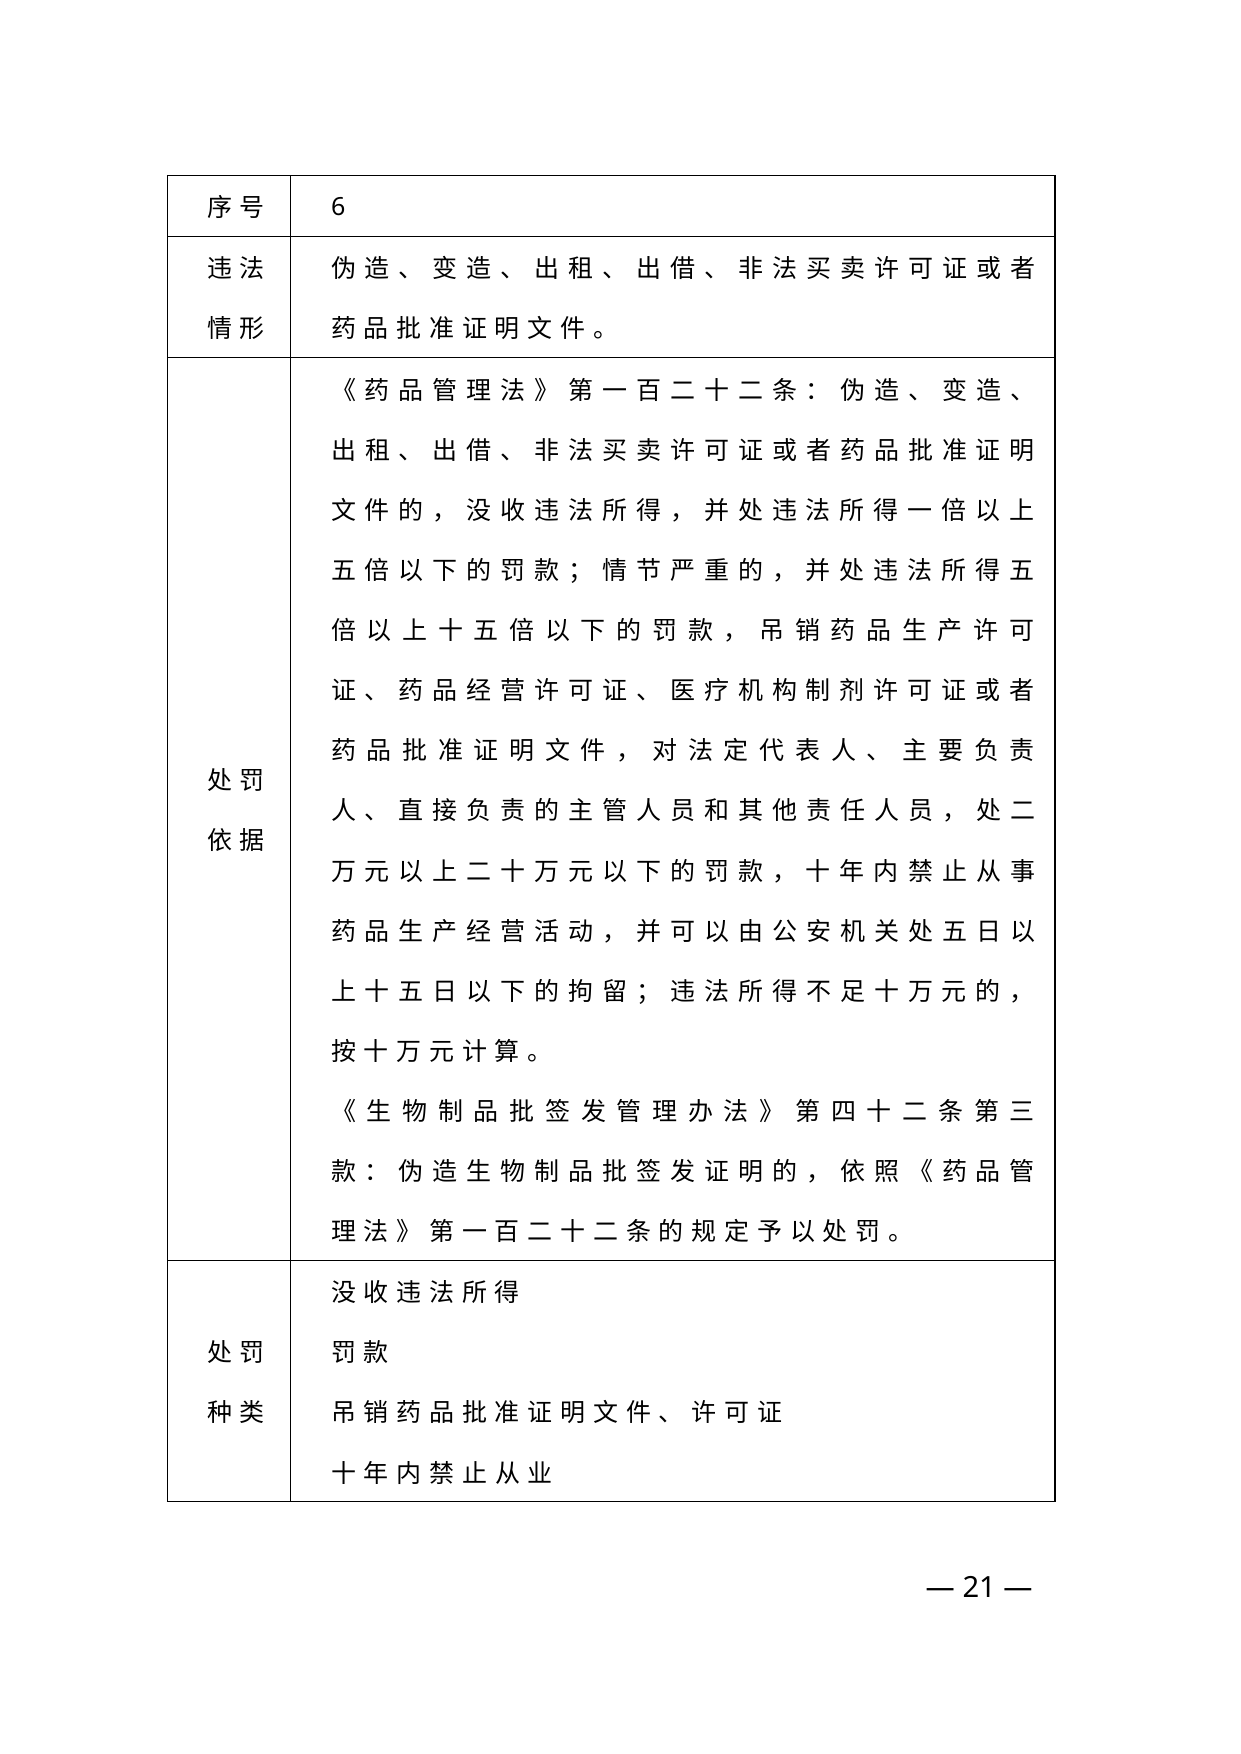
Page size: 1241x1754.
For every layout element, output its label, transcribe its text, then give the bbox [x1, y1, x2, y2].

table_header 6 [291, 176, 1054, 236]
table_header 序号 [168, 176, 290, 236]
table_cell 处罚种类 [168, 1261, 290, 1501]
table_cell 《药品管理法》第一百二十二条：伪造、变造、出租、出借、非法买卖许可证或者药品批准证明文件的，没收违法所得，并处违法所得一倍以上五倍以下的罚款；情节严重的，并处违法所得五倍以上十五倍以下的罚款，吊销药品生产许可证、药品经营许可证、医疗机构制剂许可证或者药品批准证明文件，对法定代表人、主要负责人、直接负责的主管人员和其他责任人员，处二万元以上二十万元以下的罚款，十年内禁止从事药品生产经营活动，并可以由公安机关处五日以上十五日以下的拘留；违法所得不足十万元的，按十万元计算。 《生物制品批签发管理办法》第四十二条第三款：伪造生物制品批签发证明的，依照《药品管理法》第一百二十二条的规定予以处罚。 [291, 358, 1054, 1260]
table_cell 没收违法所得 罚款 吊销药品批准证明文件、许可证 十年内禁止从业 [291, 1261, 1054, 1501]
table_cell 违法情形 [168, 237, 290, 357]
table_cell 伪造、变造、出租、出借、非法买卖许可证或者药品批准证明文件。 [291, 237, 1054, 357]
table_cell 处罚依据 [168, 358, 290, 1260]
